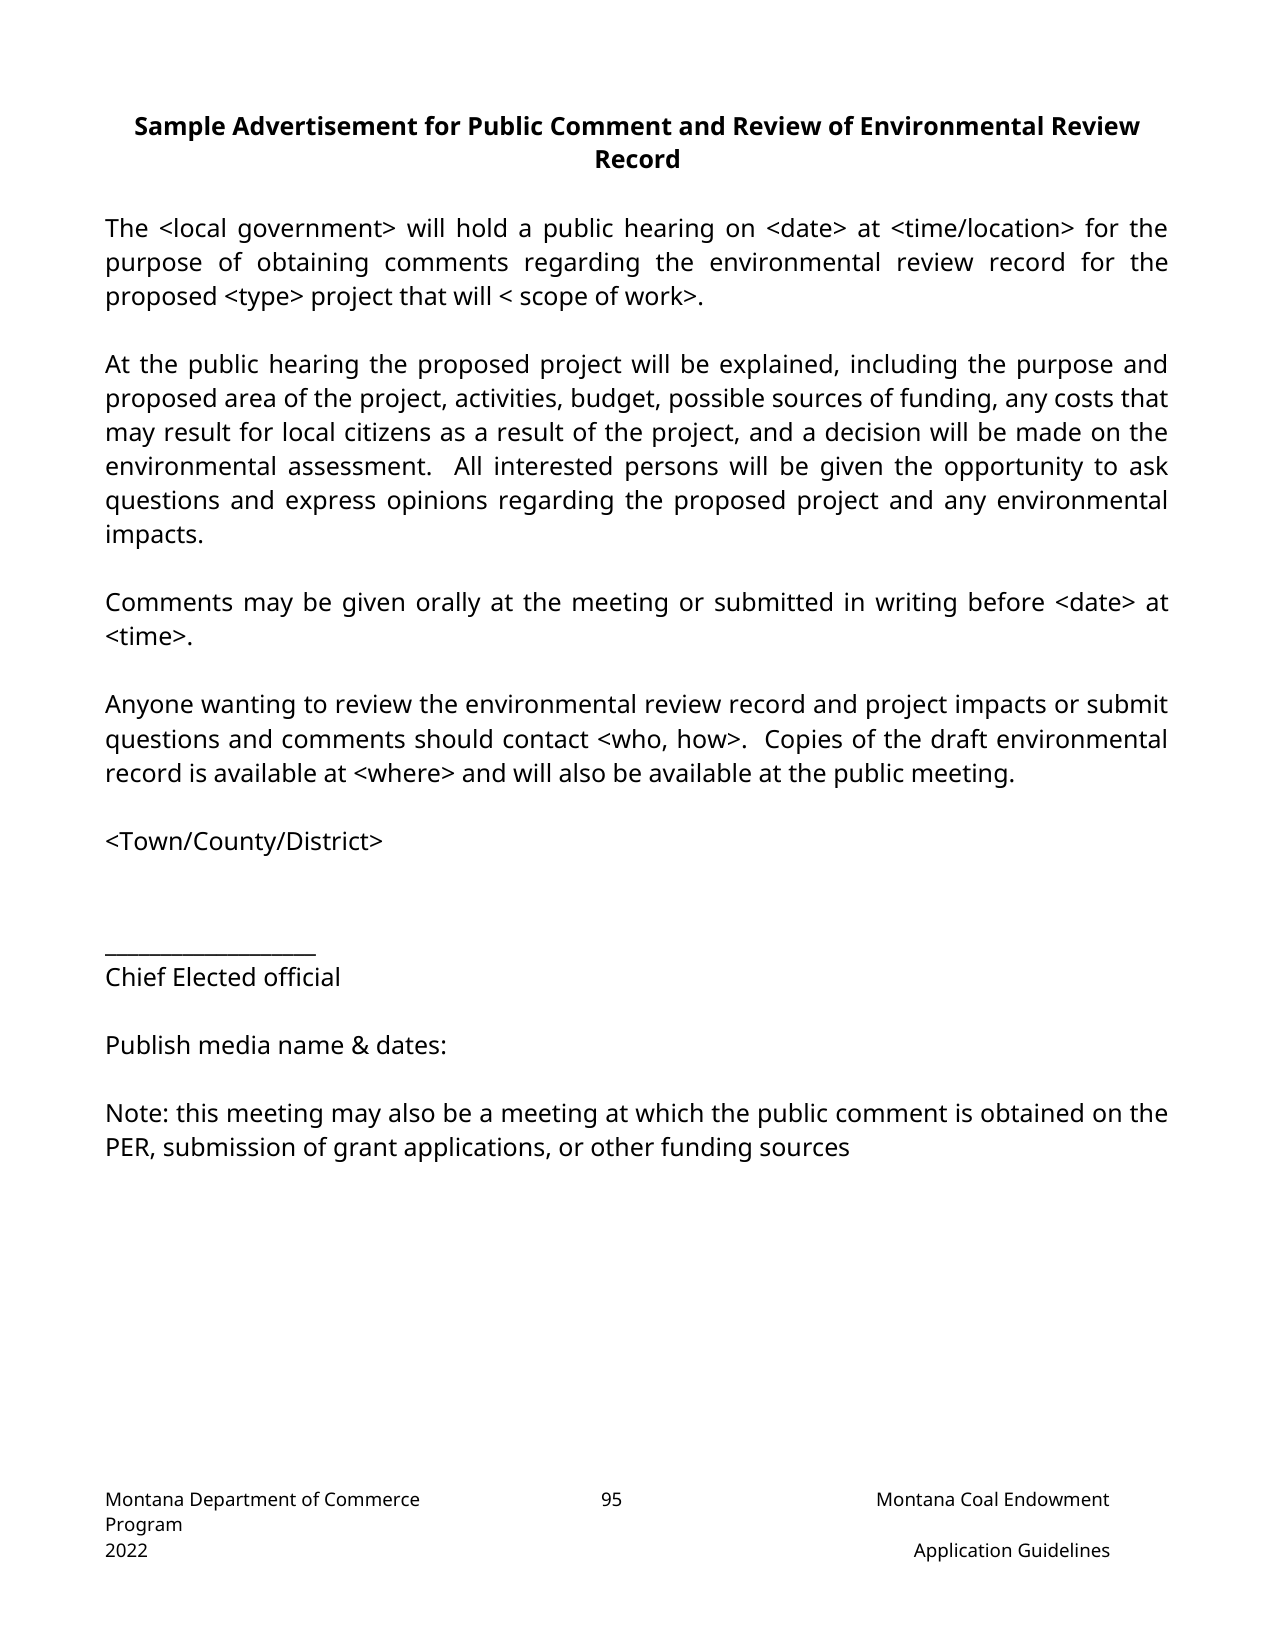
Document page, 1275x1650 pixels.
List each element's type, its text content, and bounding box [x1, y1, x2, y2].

text Sample Advertisement for Public Comment and Review of Environmental Review Record [105, 108, 1170, 176]
text At the public hearing the proposed project will be explained, including the purpose and proposed area of the project, activities, budget, possible sources of funding, any costs that may result for local citizens as a result of the project, and a decision will be made on the environmental assessment. All interested persons will be given the opportunity to ask questions and express opinions regarding the proposed project and any environmental impacts. [105, 347, 1170, 551]
text Comments may be given orally at the meeting or submitted in writing before <date> at <time>. [105, 585, 1170, 653]
text ___________________ [105, 926, 1170, 960]
text Publish media name & dates: [105, 1028, 1170, 1062]
text The <local government> will hold a public hearing on <date> at <time/location> for the purpose of obtaining comments regarding the environmental review record for the proposed <type> project that will < scope of work>. [105, 210, 1170, 312]
text Note: this meeting may also be a meeting at which the public comment is obtained on the PER, submission of grant applications, or other funding sources [105, 1094, 1170, 1164]
text Anyone wanting to review the environmental review record and project impacts or submit questions and comments should contact <who, how>. Copies of the draft environmental record is available at <where> and will also be available at the public meeting. [105, 687, 1170, 789]
text <Town/County/District> [105, 823, 1170, 857]
text Chief Elected official [105, 960, 1170, 994]
